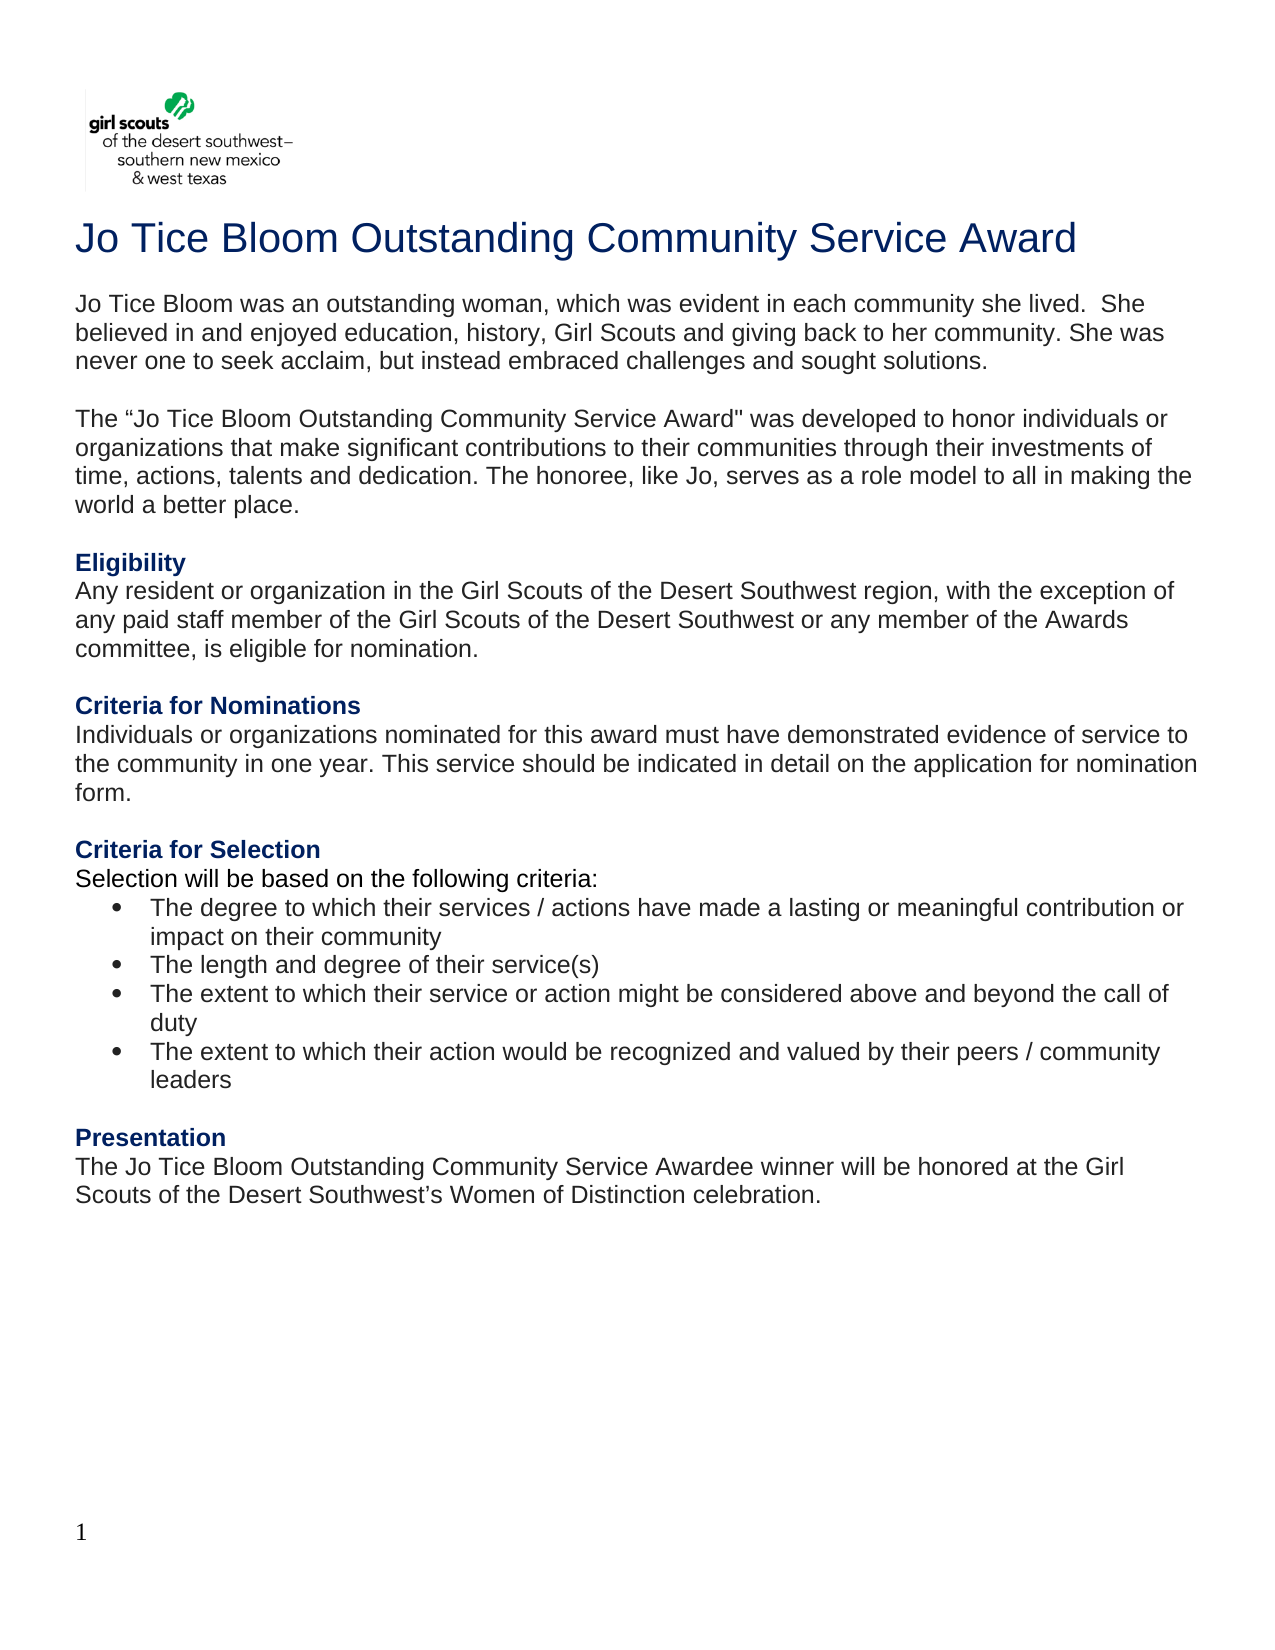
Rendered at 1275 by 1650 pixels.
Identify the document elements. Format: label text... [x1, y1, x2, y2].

text Eligibility [75, 548, 1200, 576]
text The Jo Tice Bloom Outstanding Community Service Awardee winner will be honored at the Girl Scouts of the Desert Southwest’s Women of Distinction celebration. [75, 1152, 1200, 1209]
text Criteria for Selection [75, 835, 1200, 864]
list The degree to which their services / actions have made a lasting or meaningful contribution or impact on their community [112, 893, 1200, 950]
text Individuals or organizations nominated for this award must have demonstrated evidence of service to the community in one year. This service should be indicated in detail on the application for nomination form. [75, 720, 1200, 806]
text The “Jo Tice Bloom Outstanding Community Service Award" was developed to honor individuals or organizations that make significant contributions to their communities through their investments of time, actions, talents and dedication. The honoree, like Jo, serves as a role model to all in making the world a better place. [75, 404, 1200, 519]
list The extent to which their service or action might be considered above and beyond the call of duty [112, 979, 1200, 1037]
text Jo Tice Bloom was an outstanding woman, which was evident in each community she lived. She believed in and enjoyed education, history, Girl Scouts and giving back to her community. She was never one to seek acclaim, but instead embraced challenges and sought solutions. [75, 289, 1200, 375]
picture [75, 75, 310, 214]
list The length and degree of their service(s) [112, 950, 1200, 979]
text Selection will be based on the following criteria: [75, 864, 1200, 893]
text Presentation [75, 1123, 1200, 1152]
text Any resident or organization in the Girl Scouts of the Desert Southwest region, with the exception of any paid staff member of the Girl Scouts of the Desert Southwest or any member of the Awards committee, is eligible for nomination. [75, 576, 1200, 663]
text Jo Tice Bloom Outstanding Community Service Award [75, 213, 1200, 261]
text Criteria for Nominations [75, 691, 1200, 720]
list The extent to which their action would be recognized and valued by their peers / community leaders [112, 1037, 1200, 1094]
